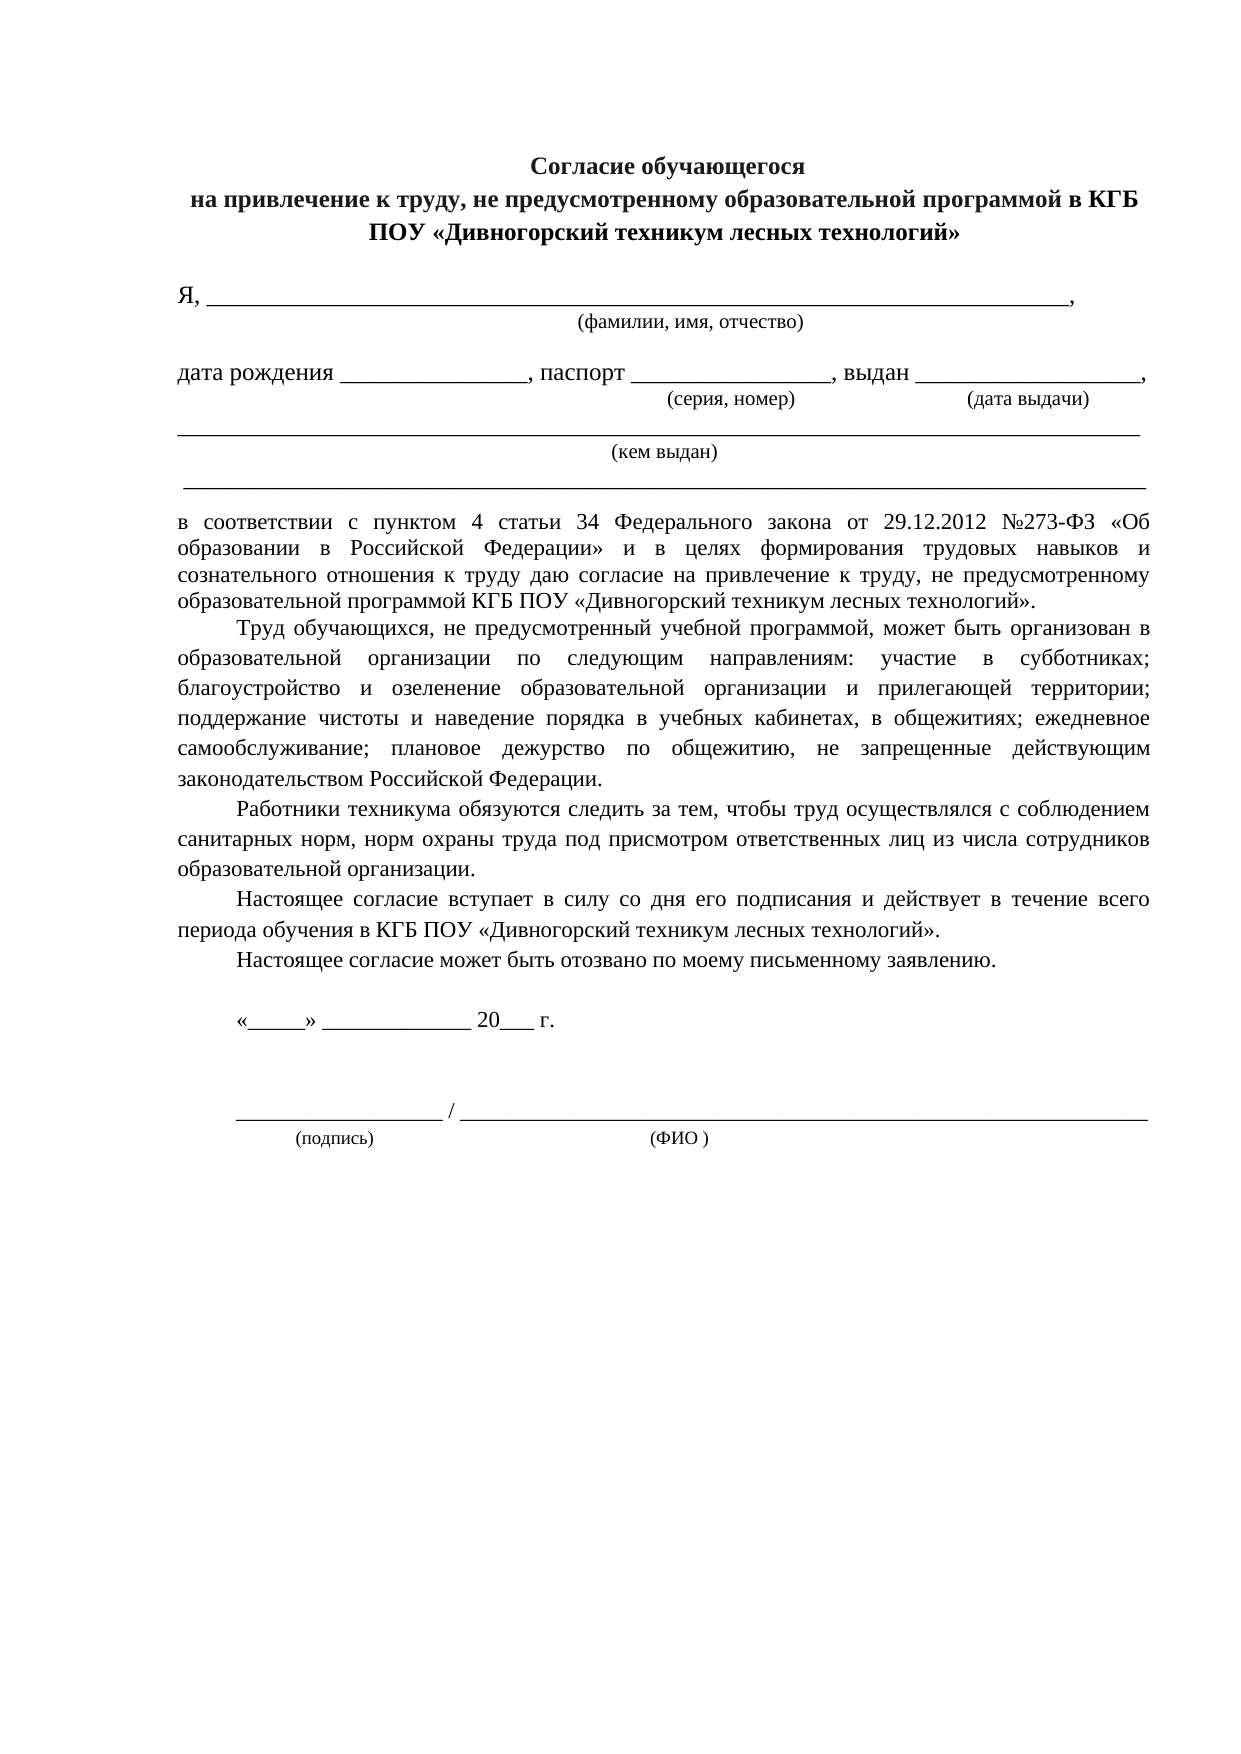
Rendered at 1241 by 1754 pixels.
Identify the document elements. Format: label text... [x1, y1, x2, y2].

text (подпись) (ФИО ) [177, 1127, 1152, 1149]
text _____________________________________________________________________________ [177, 410, 1152, 439]
text Работники техникума обязуются следить за тем, чтобы труд осуществлялся с соблюдением санитарных норм, норм охраны труда под присмотром ответственных лиц из числа сотрудников образовательной организации. [177, 795, 1152, 882]
text Настоящее согласие может быть отозвано по моему письменному заявлению. [177, 946, 1152, 972]
text Труд обучающихся, не предусмотренный учебной программой, может быть организован в образовательной организации по следующим направлениям: участие в субботниках; благоустройство и озеленение образовательной организации и прилегающей территории; поддержание чистоты и наведение порядка в учебных кабинетах, в общежитиях; ежедневное самообслуживание; плановое дежурство по общежитию, не запрещенные действующим законодательством Российской Федерации. [177, 613, 1152, 791]
text дата рождения _______________, паспорт ________________, выдан __________________, [177, 357, 1152, 386]
text «_____» _____________ 20___ г. [177, 1006, 1152, 1033]
text в соответствии с пунктом 4 статьи 34 Федерального закона от 29.12.2012 №273-ФЗ «Об образовании в Российской Федерации» и в целях формирования трудовых навыков и сознательного отношения к труду даю согласие на привлечение к труду, не предусмотренному образовательной программой КГБ ПОУ «Дивногорский техникум лесных технологий». [177, 508, 1152, 613]
text __________________ / ____________________________________________________________ [177, 1097, 1152, 1123]
text (фамилии, имя, отчество) [177, 309, 1152, 333]
text Я, _____________________________________________________________________, [177, 280, 1152, 309]
text (серия, номер) (дата выдачи) [177, 386, 1152, 410]
text Согласие обучающегося [177, 151, 1152, 180]
text на привлечение к труду, не предусмотренному образовательной программой в КГБ ПОУ «Дивногорский техникум лесных технологий» [177, 184, 1152, 246]
text Настоящее согласие вступает в силу со дня его подписания и действует в течение всего периода обучения в КГБ ПОУ «Дивногорский техникум лесных технологий». [177, 885, 1152, 942]
text _____________________________________________________________________________ [177, 463, 1152, 492]
text (кем выдан) [177, 439, 1152, 463]
